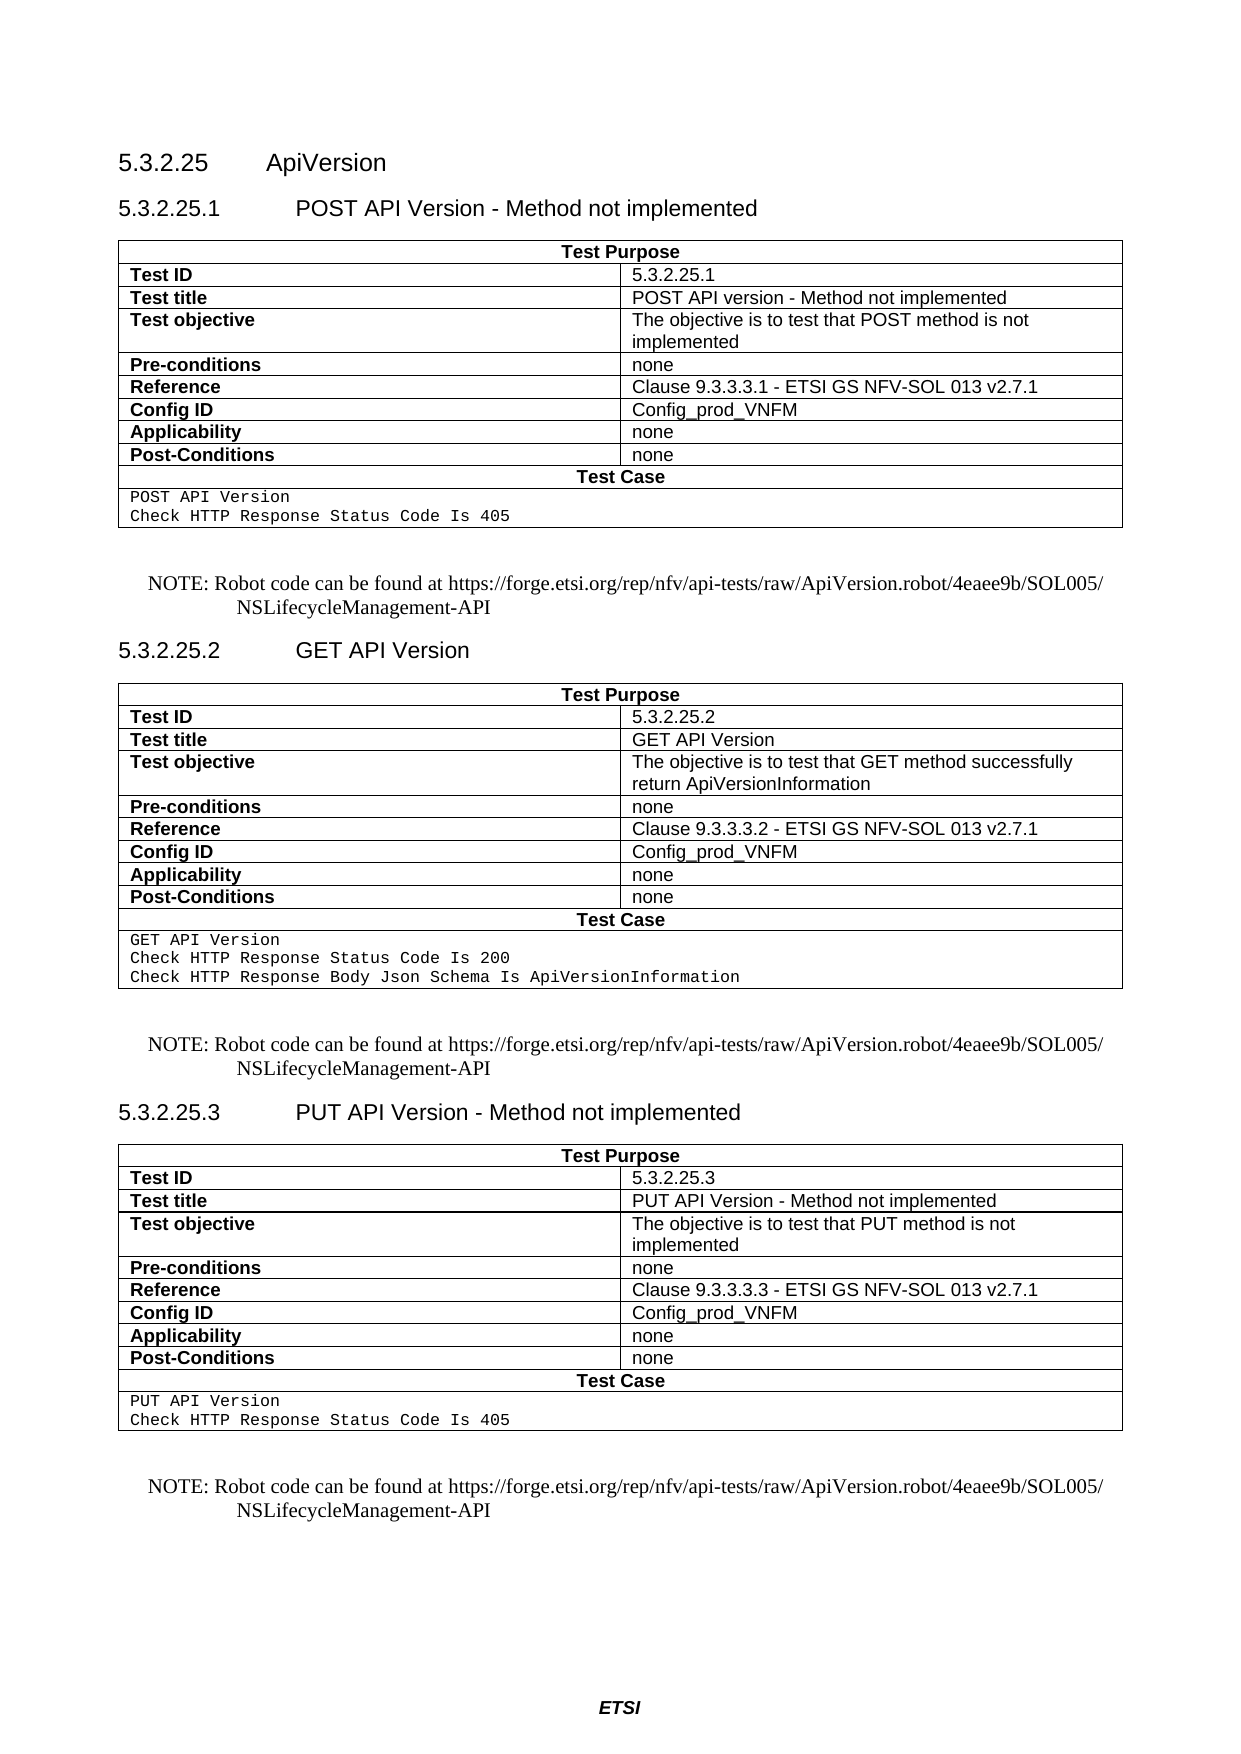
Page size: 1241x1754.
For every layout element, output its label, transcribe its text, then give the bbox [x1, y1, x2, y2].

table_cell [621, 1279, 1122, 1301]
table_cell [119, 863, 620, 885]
subtitle 5.3.2.25.2 GET API Version [118, 637, 1122, 664]
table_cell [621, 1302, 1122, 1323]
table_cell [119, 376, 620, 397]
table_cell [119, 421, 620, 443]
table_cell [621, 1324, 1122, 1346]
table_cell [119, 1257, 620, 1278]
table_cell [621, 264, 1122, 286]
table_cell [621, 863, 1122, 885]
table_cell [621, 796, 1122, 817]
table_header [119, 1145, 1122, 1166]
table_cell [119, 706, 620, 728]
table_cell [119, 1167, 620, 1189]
subtitle 5.3.2.25.3 PUT API Version - Method not implemented [118, 1098, 1122, 1125]
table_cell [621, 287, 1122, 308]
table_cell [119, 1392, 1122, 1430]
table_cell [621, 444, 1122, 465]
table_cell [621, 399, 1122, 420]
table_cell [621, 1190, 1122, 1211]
subtitle 5.3.2.25 ApiVersion [118, 148, 1122, 176]
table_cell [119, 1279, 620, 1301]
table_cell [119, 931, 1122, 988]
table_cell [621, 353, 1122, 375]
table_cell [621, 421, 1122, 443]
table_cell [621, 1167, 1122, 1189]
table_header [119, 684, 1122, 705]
subtitle 5.3.2.25.1 POST API Version - Method not implemented [118, 195, 1122, 222]
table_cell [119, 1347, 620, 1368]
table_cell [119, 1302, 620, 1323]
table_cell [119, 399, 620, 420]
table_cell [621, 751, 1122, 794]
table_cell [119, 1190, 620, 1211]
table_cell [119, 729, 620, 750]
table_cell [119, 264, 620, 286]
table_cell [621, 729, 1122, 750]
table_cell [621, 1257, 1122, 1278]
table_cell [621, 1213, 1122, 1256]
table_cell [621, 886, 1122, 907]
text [148, 1474, 1122, 1522]
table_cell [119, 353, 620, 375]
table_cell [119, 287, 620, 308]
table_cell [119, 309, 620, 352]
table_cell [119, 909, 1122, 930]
text NOTE: Robot code can be found at https://forge.etsi.org/rep/nfv/api-tests/raw/ApiVersion.robot/4eaee9b/SOL005/NSLifecycleManagement-API [148, 571, 1122, 619]
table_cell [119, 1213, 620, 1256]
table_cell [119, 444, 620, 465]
text NOTE: Robot code can be found at https://forge.etsi.org/rep/nfv/api-tests/raw/ApiVersion.robot/4eaee9b/SOL005/NSLifecycleManagement-API [148, 1032, 1122, 1080]
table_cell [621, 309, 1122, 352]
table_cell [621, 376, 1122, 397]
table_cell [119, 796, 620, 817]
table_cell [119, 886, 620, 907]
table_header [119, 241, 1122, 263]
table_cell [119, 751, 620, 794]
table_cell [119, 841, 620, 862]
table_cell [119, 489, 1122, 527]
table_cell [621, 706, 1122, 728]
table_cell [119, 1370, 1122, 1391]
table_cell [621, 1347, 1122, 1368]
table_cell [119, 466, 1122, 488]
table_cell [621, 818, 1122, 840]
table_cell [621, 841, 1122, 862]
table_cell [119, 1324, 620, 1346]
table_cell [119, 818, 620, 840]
